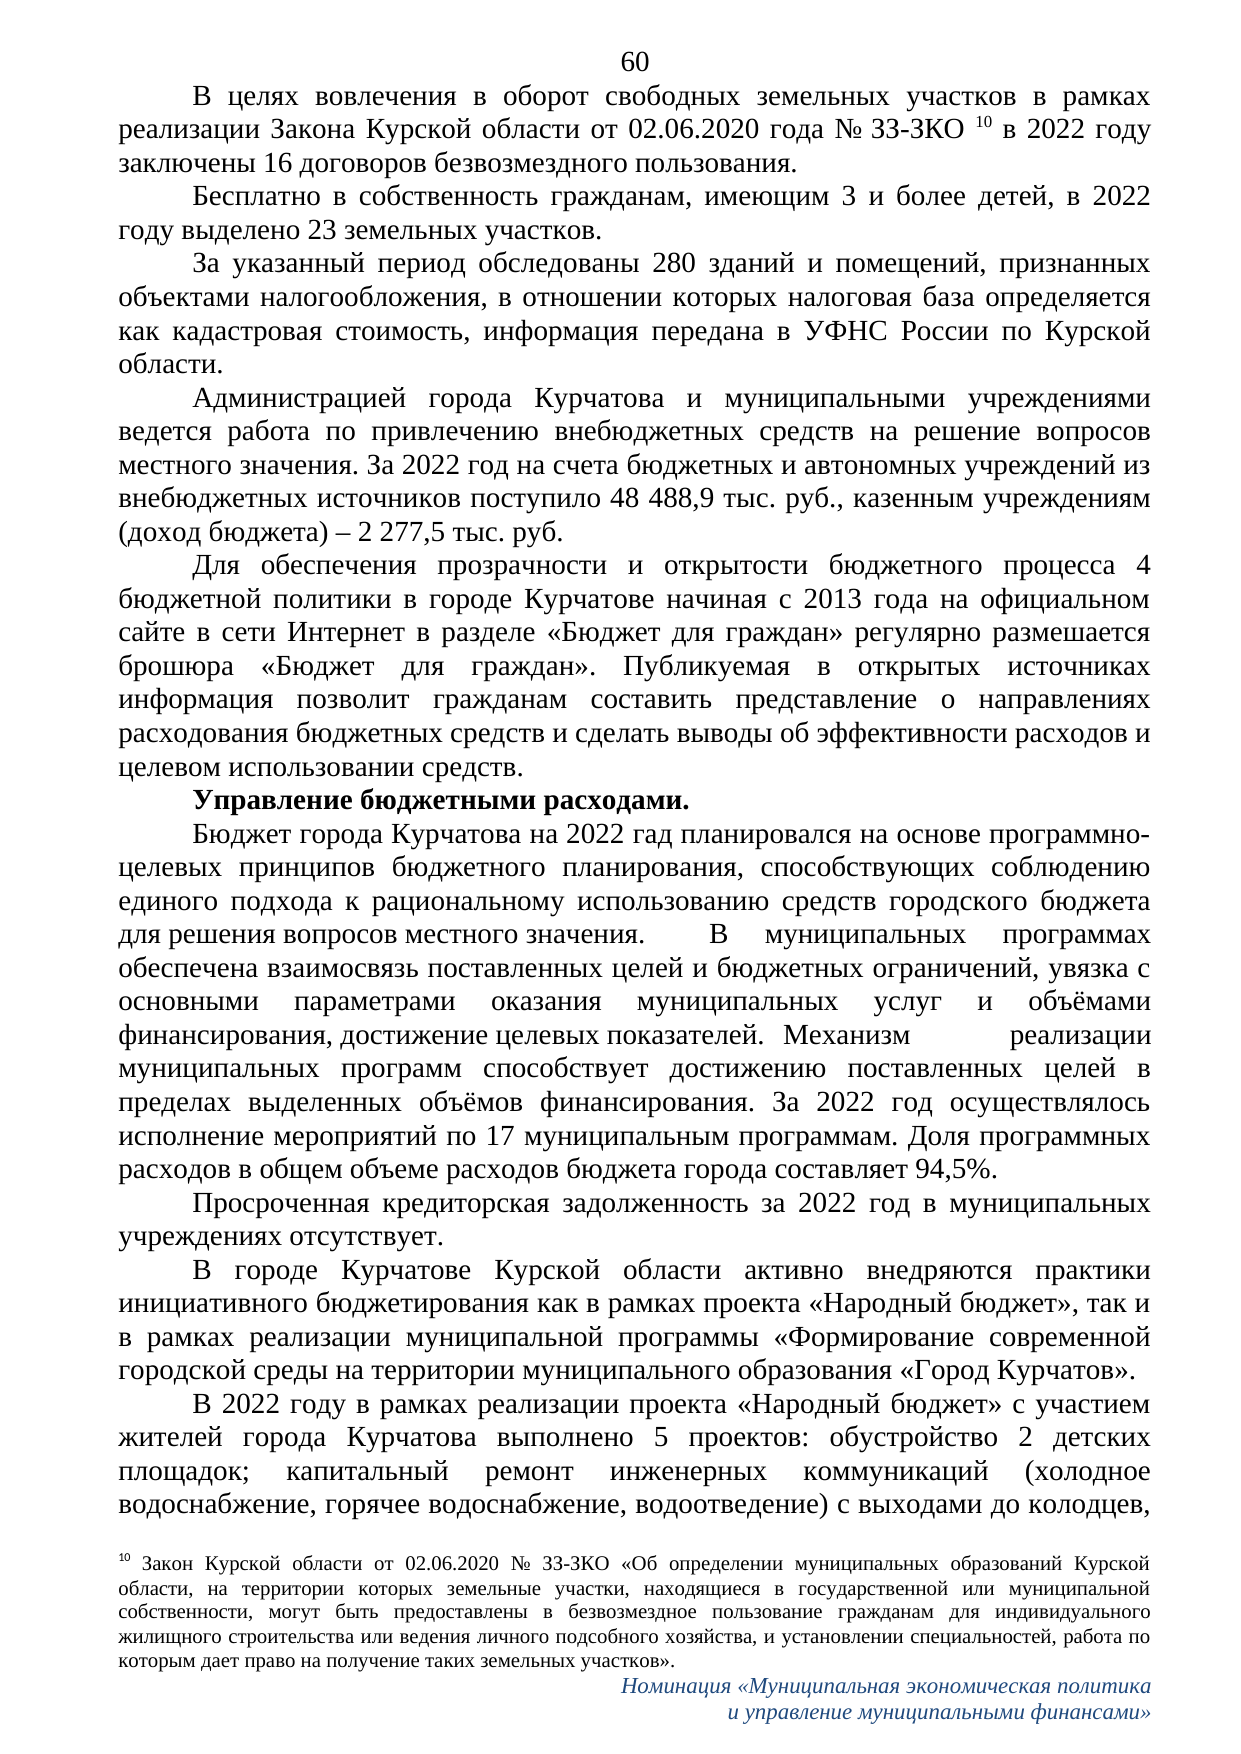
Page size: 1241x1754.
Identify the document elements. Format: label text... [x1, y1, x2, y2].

text Просроченная кредиторская задолженность за 2022 год в муниципальных учреждениях отсутствует. [118, 1185, 1152, 1252]
text В городе Курчатове Курской области активно внедряются практики инициативного бюджетирования как в рамках проекта «Народный бюджет», так и в рамках реализации муниципальной программы «Формирование современной городской среды на территории муниципального образования «Город Курчатов». [118, 1252, 1152, 1386]
text Для обеспечения прозрачности и открытости бюджетного процесса 4 бюджетной политики в городе Курчатове начиная с 2013 года на официальном сайте в сети Интернет в разделе «Бюджет для граждан» регулярно размешается брошюра «Бюджет для граждан». Публикуемая в открытых источниках информация позволит гражданам составить представление о направлениях расходования бюджетных средств и сделать выводы об эффективности расходов и целевом использовании средств. [118, 547, 1152, 782]
text Бюджет города Курчатова на 2022 гад планировался на основе программно-целевых принципов бюджетного планирования, способствующих соблюдению единого подхода к рациональному использованию средств городского бюджета для решения вопросов местного значения. В муниципальных программах обеспечена взаимосвязь поставленных целей и бюджетных ограничений, увязка с основными параметрами оказания муниципальных услуг и объёмами финансирования, достижение целевых показателей. Механизм реализации муниципальных программ способствует достижению поставленных целей в пределах выделенных объёмов финансирования. За 2022 год осуществлялось исполнение мероприятий по 17 муниципальным программам. Доля программных расходов в общем объеме расходов бюджета города составляет 94,5%. [118, 816, 1152, 1185]
text В целях вовлечения в оборот свободных земельных участков в рамках реализации Закона Курской области от 02.06.2020 года № ЗЗ-ЗКО в 2022 году заключены 16 договоров безвозмездного пользования. [118, 78, 1152, 178]
text Бесплатно в собственность гражданам, имеющим 3 и более детей, в 2022 году выделено 23 земельных участков. [118, 178, 1152, 246]
text Управление бюджетными расходами. [118, 782, 1152, 816]
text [118, 1386, 1152, 1520]
text За указанный период обследованы 280 зданий и помещений, признанных объектами налогообложения, в отношении которых налоговая база определяется как кадастровая стоимость, информация передана в УФНС России по Курской области. [118, 246, 1152, 380]
text Администрацией города Курчатова и муниципальными учреждениями ведется работа по привлечению внебюджетных средств на решение вопросов местного значения. За 2022 год на счета бюджетных и автономных учреждений из внебюджетных источников поступило 48 488,9 тыс. руб., казенным учреждениям (доход бюджета) – 2 277,5 тыс. руб. [118, 380, 1152, 547]
